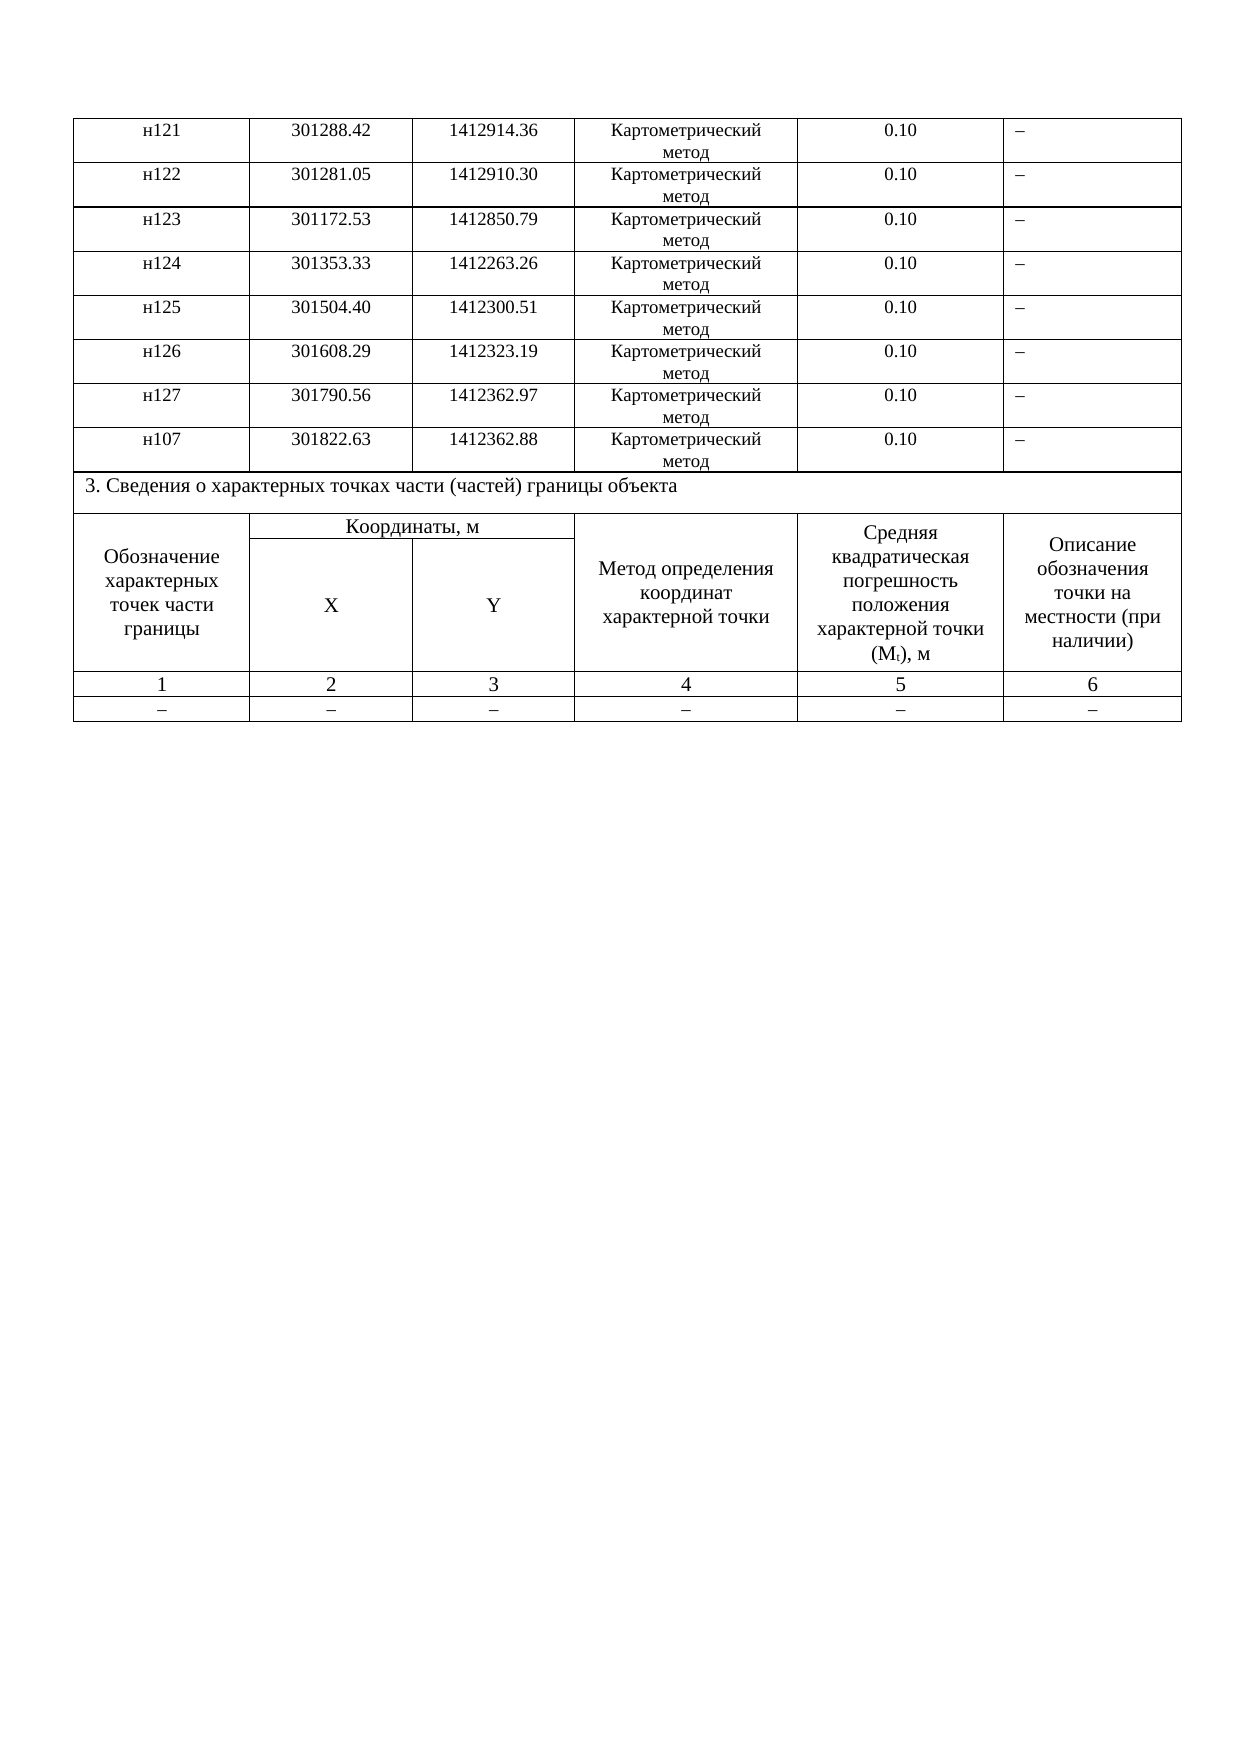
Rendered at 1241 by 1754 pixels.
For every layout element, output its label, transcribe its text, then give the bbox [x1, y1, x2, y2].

table_cell н126 [74, 340, 249, 383]
table_cell Описание обозначения точки на местности (при наличии) [1004, 514, 1181, 671]
table_cell 4 [575, 672, 797, 696]
table_cell 1412323.19 [413, 340, 574, 383]
table_cell 301822.63 [250, 428, 412, 471]
table_cell 301790.56 [250, 384, 412, 427]
table_cell 0.10 [798, 384, 1003, 427]
table_cell – [1004, 428, 1181, 471]
table_cell 1412362.97 [413, 384, 574, 427]
table_cell – [250, 697, 412, 721]
table_cell – [798, 697, 1003, 721]
table_cell 1412362.88 [413, 428, 574, 471]
table_cell – [1004, 296, 1181, 339]
table_cell Картометрический метод [575, 340, 797, 383]
table_cell 301288.42 [250, 119, 412, 162]
table_cell Картометрический метод [575, 163, 797, 206]
table_cell 1412910.30 [413, 163, 574, 206]
table_cell – [1004, 384, 1181, 427]
table_cell Y [413, 539, 574, 671]
table_cell 0.10 [798, 340, 1003, 383]
table_cell 0.10 [798, 163, 1003, 206]
table_cell Картометрический метод [575, 296, 797, 339]
table_cell 0.10 [798, 428, 1003, 471]
table_cell Обозначение характерных точек части границы [74, 514, 249, 671]
table_cell н125 [74, 296, 249, 339]
table_cell 0.10 [798, 252, 1003, 295]
table_cell 301504.40 [250, 296, 412, 339]
table_cell 3. Сведения о характерных точках части (частей) границы объекта [74, 473, 1181, 513]
table_cell – [1004, 697, 1181, 721]
table_cell – [1004, 119, 1181, 162]
table_cell – [74, 697, 249, 721]
table_cell 1412263.26 [413, 252, 574, 295]
table_cell – [575, 697, 797, 721]
table_cell 1 [74, 672, 249, 696]
table_cell 1412300.51 [413, 296, 574, 339]
table_cell – [413, 697, 574, 721]
table_cell н123 [74, 208, 249, 251]
table_cell Картометрический метод [575, 252, 797, 295]
table_cell 301353.33 [250, 252, 412, 295]
table_cell Координаты, м [250, 514, 574, 538]
table_cell н127 [74, 384, 249, 427]
table_cell 1412850.79 [413, 208, 574, 251]
table_cell 5 [798, 672, 1003, 696]
table_cell н124 [74, 252, 249, 295]
table_cell н121 [74, 119, 249, 162]
table_cell 301281.05 [250, 163, 412, 206]
table_cell 1412914.36 [413, 119, 574, 162]
table_cell – [1004, 340, 1181, 383]
table_cell 301172.53 [250, 208, 412, 251]
table_cell Средняя квадратическая погрешность положения характерной точки (Мt), м [798, 514, 1003, 671]
table_cell 3 [413, 672, 574, 696]
table_cell н122 [74, 163, 249, 206]
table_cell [575, 119, 797, 162]
table_cell 0.10 [798, 296, 1003, 339]
table_cell Метод определения координат характерной точки [575, 514, 797, 671]
table_cell Картометрический метод [575, 428, 797, 471]
table_cell 0.10 [798, 208, 1003, 251]
table_cell 2 [250, 672, 412, 696]
table_cell Картометрический метод [575, 384, 797, 427]
table_cell – [1004, 163, 1181, 206]
table_cell 0.10 [798, 119, 1003, 162]
table_cell Х [250, 539, 412, 671]
table_cell Картометрический метод [575, 208, 797, 251]
table_cell 301608.29 [250, 340, 412, 383]
table_cell – [1004, 252, 1181, 295]
table_cell 6 [1004, 672, 1181, 696]
table_cell – [1004, 208, 1181, 251]
table_cell н107 [74, 428, 249, 471]
